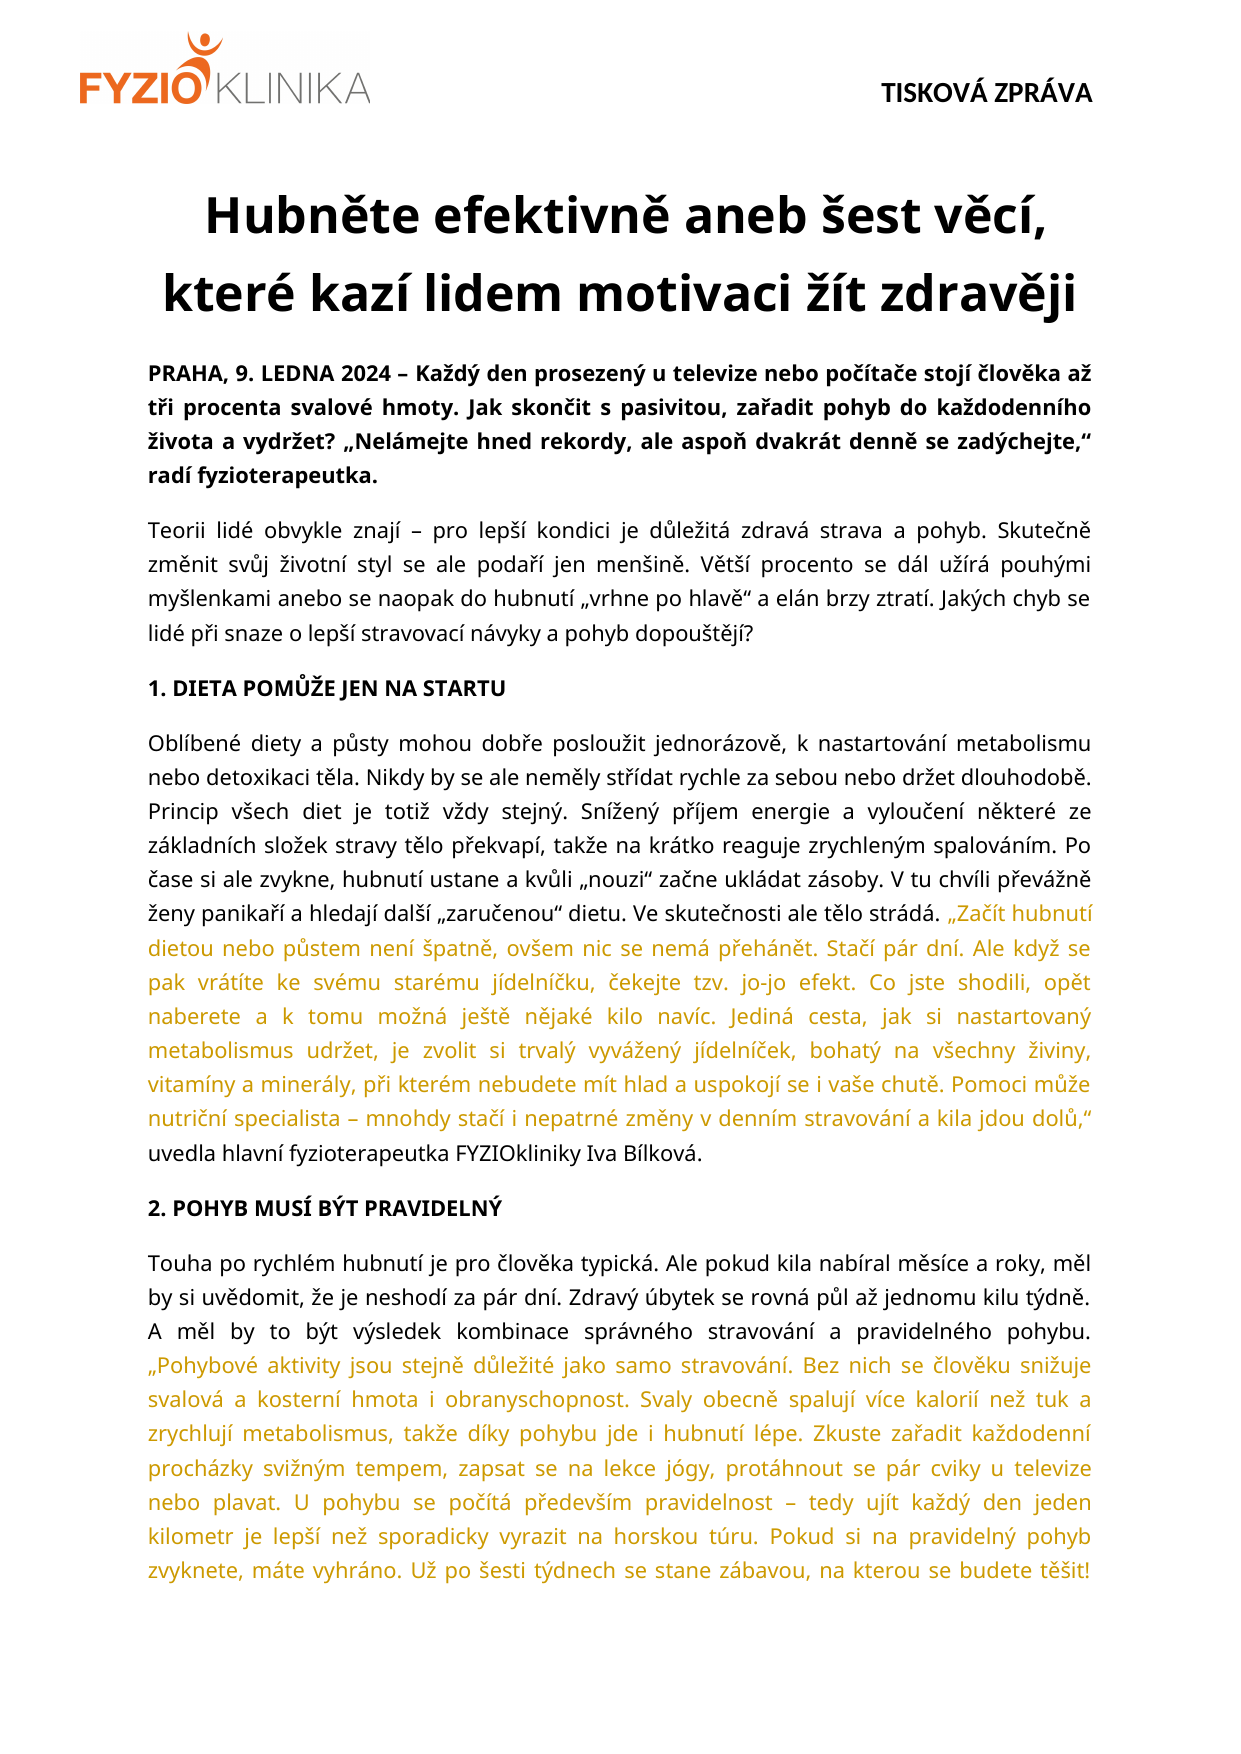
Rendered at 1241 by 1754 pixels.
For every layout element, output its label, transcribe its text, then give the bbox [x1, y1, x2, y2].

text Hubněte efektivně aneb šest věcí, které kazí lidem motivaci žít zdravěji [148, 180, 1093, 326]
picture [80, 31, 370, 104]
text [148, 1247, 1093, 1585]
text Oblíbené diety a půsty mohou dobře posloužit jednorázově, k nastartování metabolismu nebo detoxikaci těla. Nikdy by se ale neměly střídat rychle za sebou nebo držet dlouhodobě. Princip všech diet je totiž vždy stejný. Snížený příjem energie a vyloučení některé ze základních složek stravy tělo překvapí, takže na krátko reaguje zrychleným spalováním. Po čase si ale zvykne, hubnutí ustane a kvůli „nouzi“ začne ukládat zásoby. V tu chvíli převážně ženy panikaří a hledají další „zaručenou“ dietu. Ve skutečnosti ale tělo strádá. „Začít hubnutí dietou nebo půstem není špatně, ovšem nic se nemá přehánět. Stačí pár dní. Ale když se pak vrátíte ke svému starému jídelníčku, čekejte tzv. jo-jo efekt. Co jste shodili, opět naberete a k tomu možná ještě nějaké kilo navíc. Jediná cesta, jak si nastartovaný metabolismus udržet, je zvolit si trvalý vyvážený jídelníček, bohatý na všechny živiny, vitamíny a minerály, při kterém nebudete mít hlad a uspokojí se i vaše chutě. Pomoci může nutriční specialista – mnohdy stačí i nepatrné změny v denním stravování a kila jdou dolů,“ uvedla hlavní fyzioterapeutka FYZIOkliniky Iva Bílková. [148, 727, 1093, 1167]
text PRAHA, 9. LEDNA 2024 – Každý den prosezený u televize nebo počítače stojí člověka až tři procenta svalové hmoty. Jak skončit s pasivitou, zařadit pohyb do každodenního života a vydržet? „Nelámejte hned rekordy, ale aspoň dvakrát denně se zadýchejte,“ radí fyzioterapeutka. [148, 357, 1093, 490]
text Teorii lidé obvykle znají – pro lepší kondici je důležitá zdravá strava a pohyb. Skutečně změnit svůj životní styl se ale podaří jen menšině. Větší procento se dál užírá pouhými myšlenkami anebo se naopak do hubnutí „vrhne po hlavě“ a elán brzy ztratí. Jakých chyb se lidé při snaze o lepší stravovací návyky a pohyb dopouštějí? [148, 515, 1093, 647]
text 2. POHYB MUSÍ BÝT PRAVIDELNÝ [148, 1192, 1093, 1222]
text 1. DIETA POMŮŽE JEN NA STARTU [148, 672, 1093, 702]
